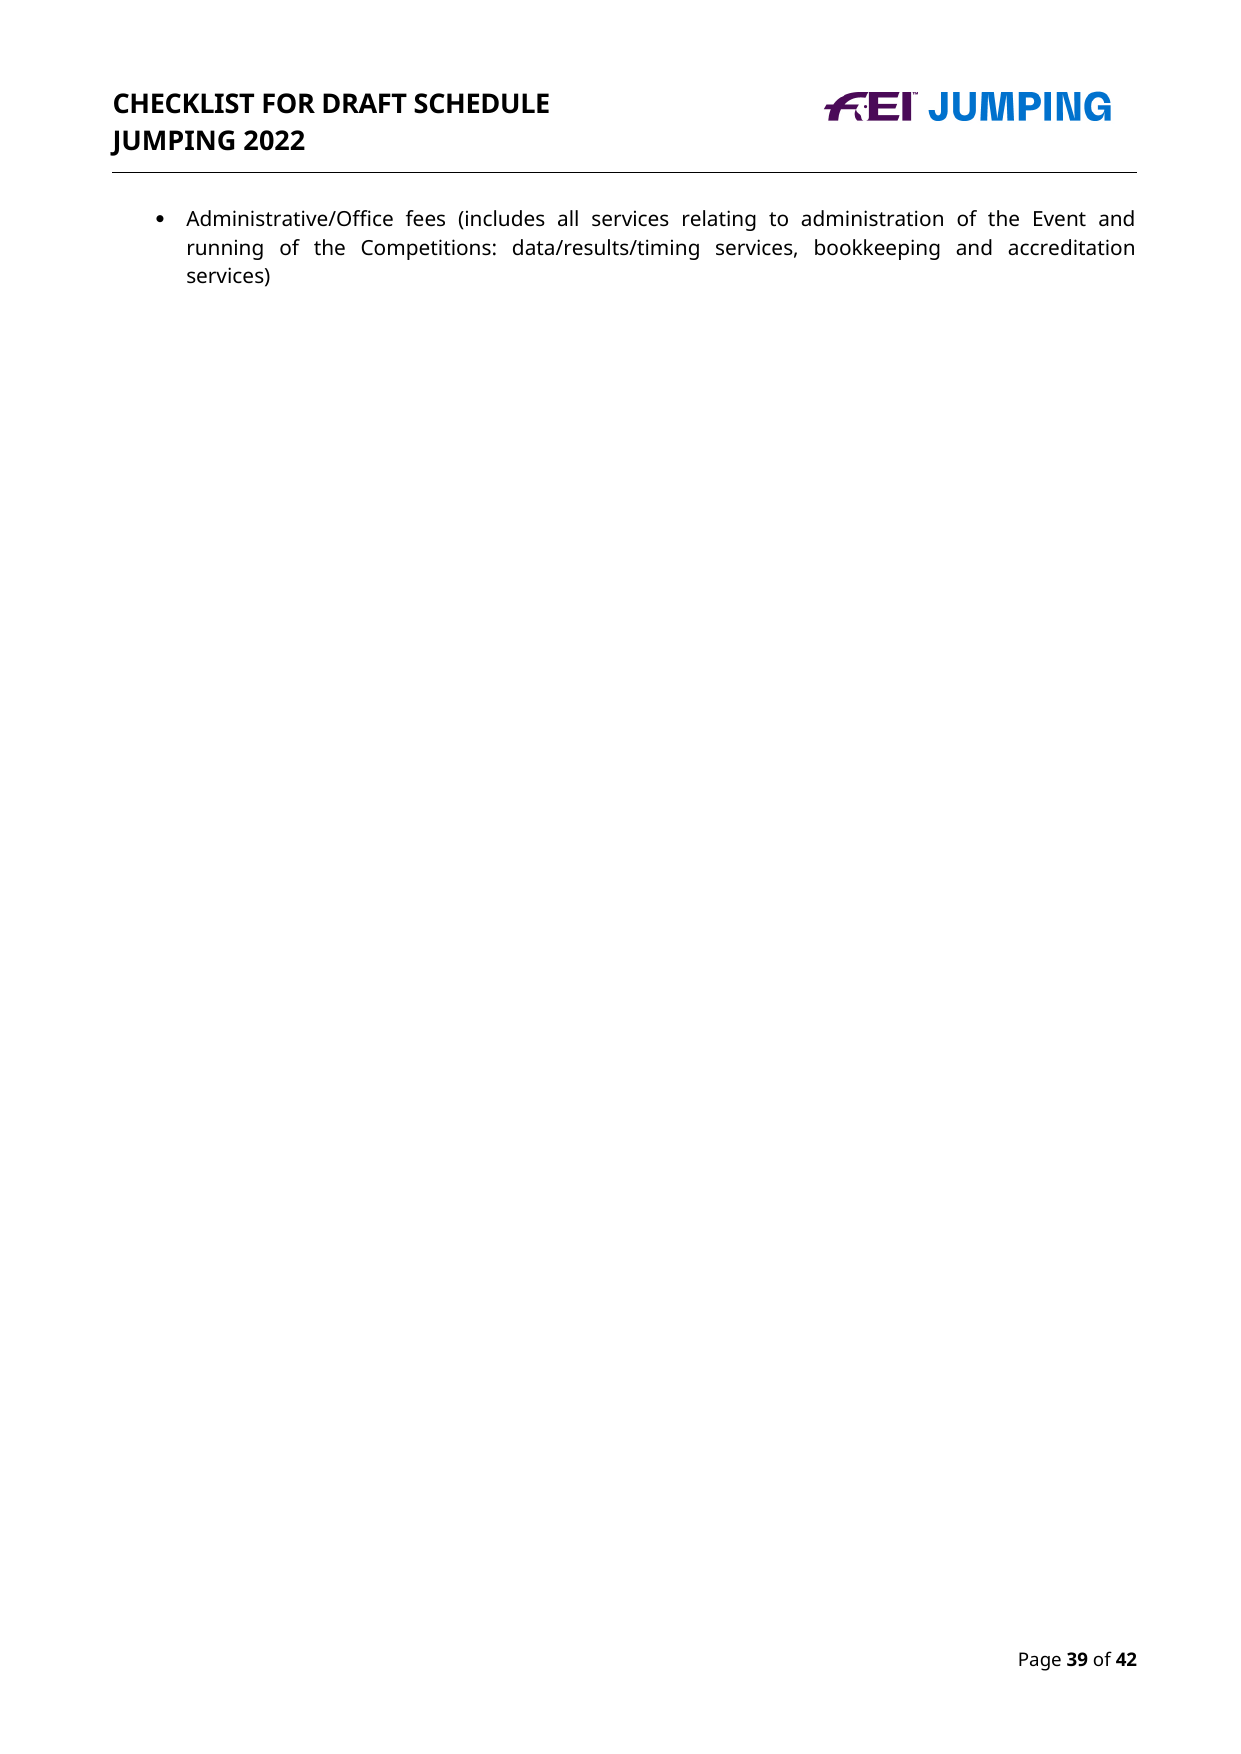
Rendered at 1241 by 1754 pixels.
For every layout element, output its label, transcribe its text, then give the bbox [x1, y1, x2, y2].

picture [806, 74, 1128, 138]
list Administrative/Office fees (includes all services relating to administration of the Event and running of the Competitions: data/results/timing services, bookkeeping and accreditation services) [156, 204, 1137, 289]
